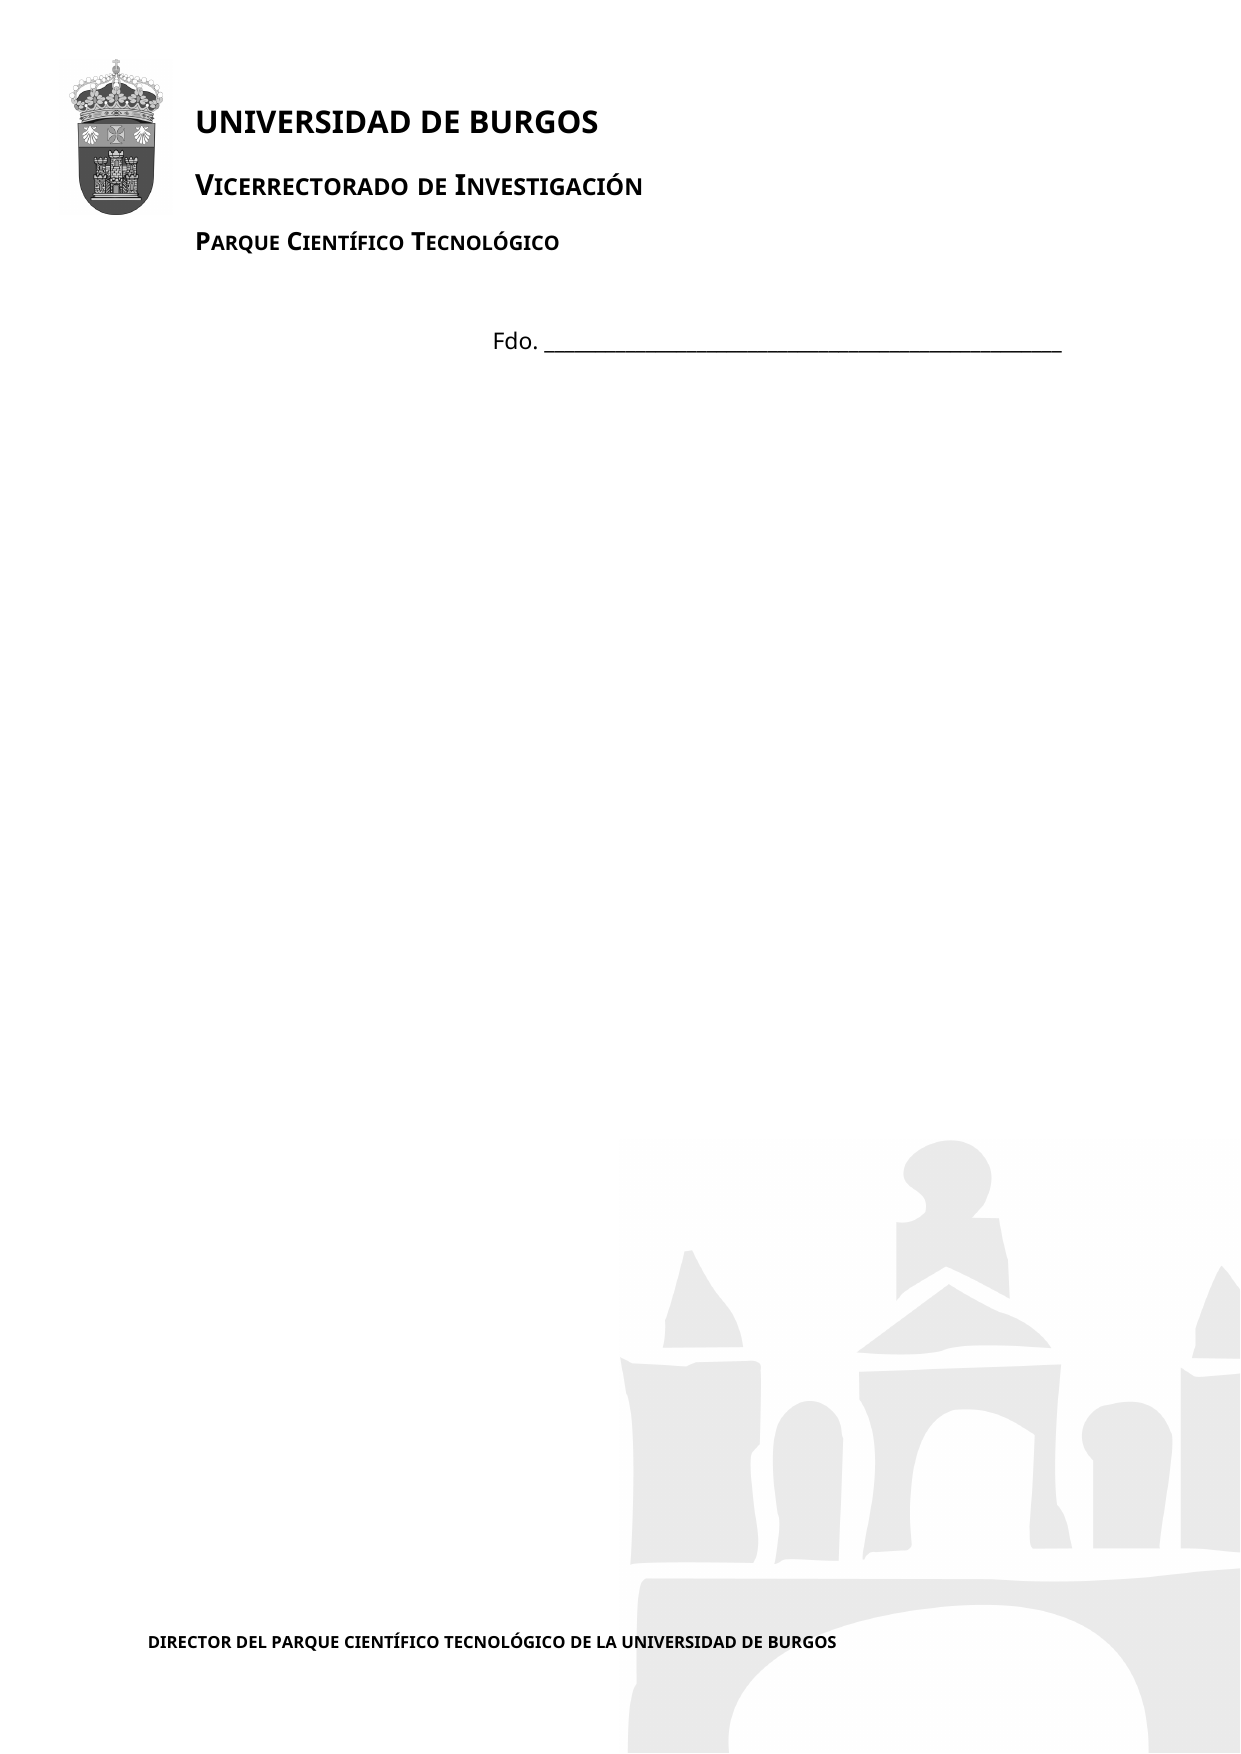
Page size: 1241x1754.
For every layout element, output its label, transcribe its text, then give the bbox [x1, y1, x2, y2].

text Fdo. ___________________________________________________ [148, 315, 1063, 356]
picture [59, 59, 173, 215]
picture [619, 1139, 1241, 1753]
